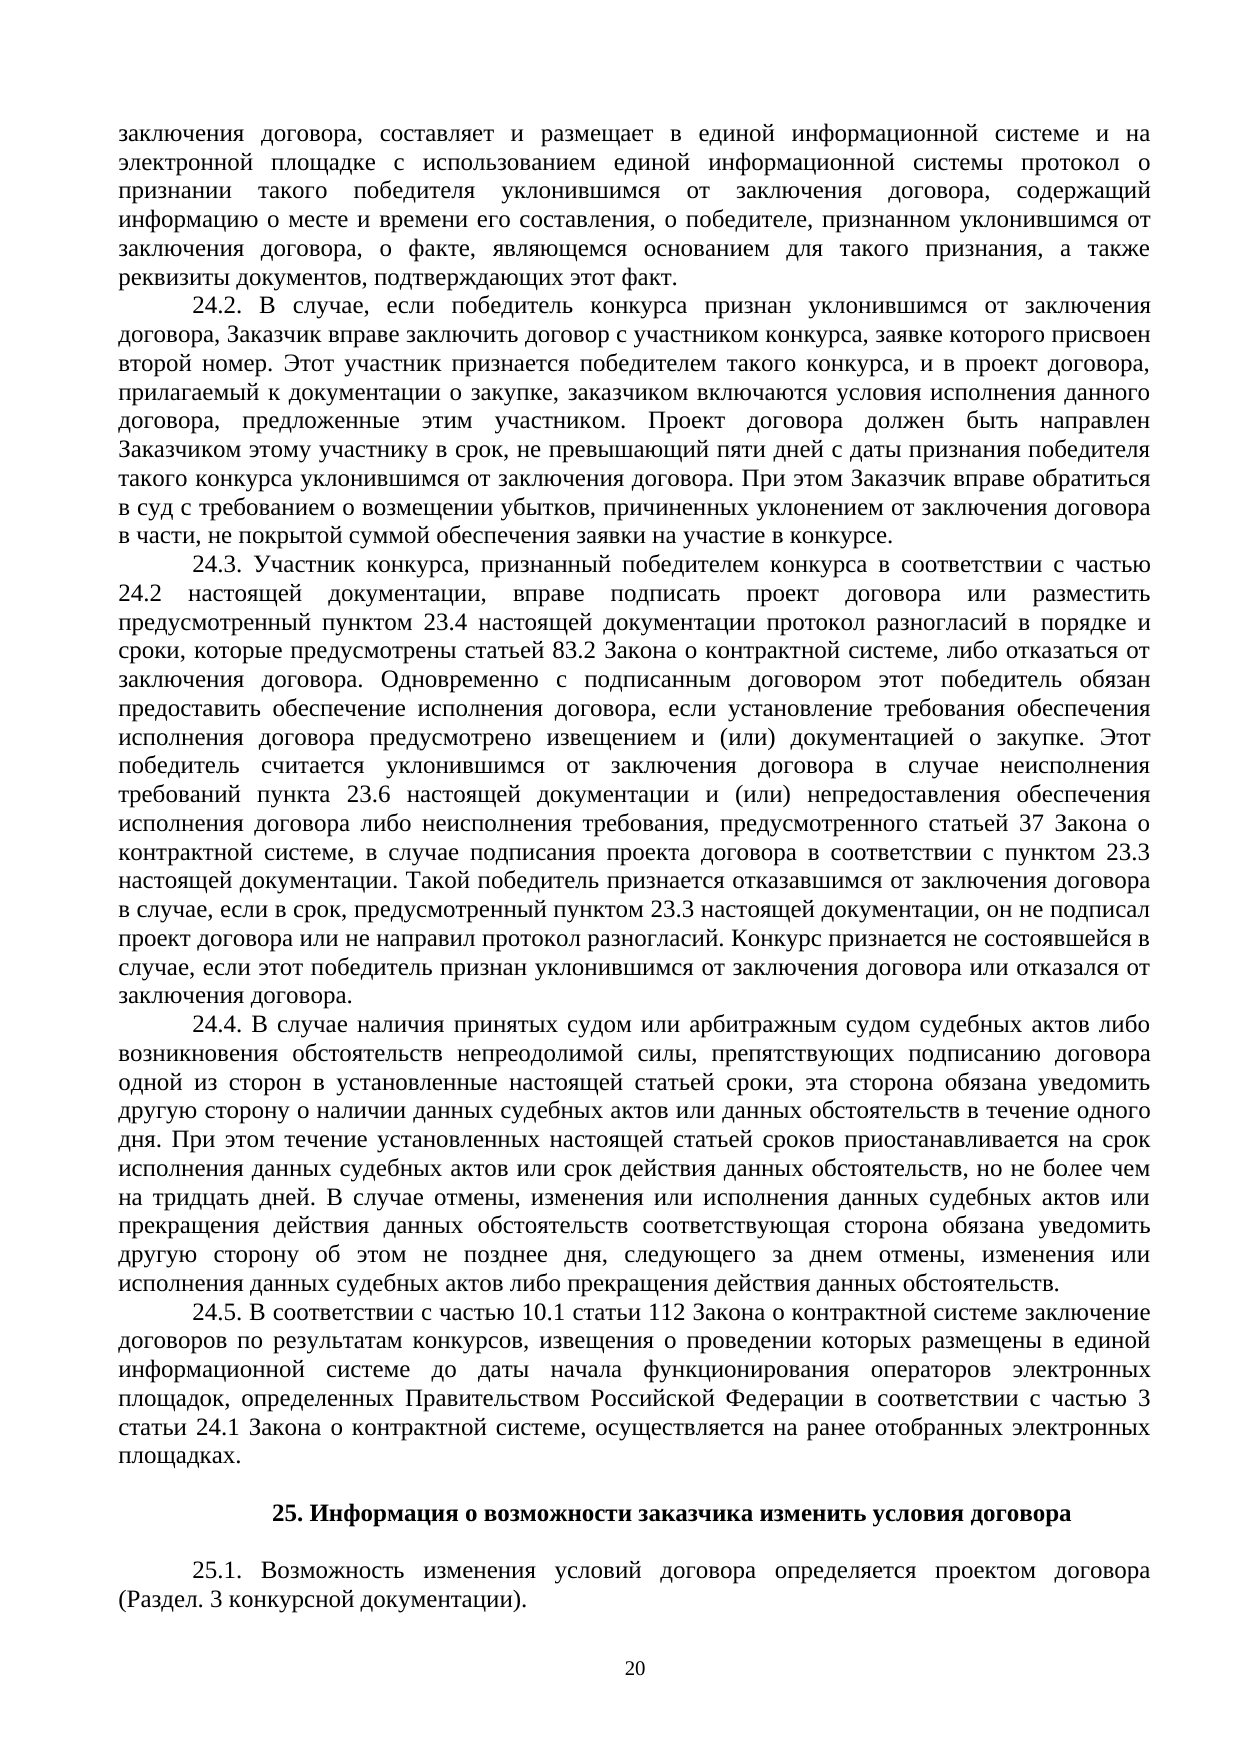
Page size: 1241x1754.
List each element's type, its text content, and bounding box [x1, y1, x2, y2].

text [118, 118, 1152, 291]
text 24.4. В случае наличия принятых судом или арбитражным судом судебных актов либо возникновения обстоятельств непреодолимой силы, препятствующих подписанию договора одной из сторон в установленные настоящей статьей сроки, эта сторона обязана уведомить другую сторону о наличии данных судебных актов или данных обстоятельств в течение одного дня. При этом течение установленных настоящей статьей сроков приостанавливается на срок исполнения данных судебных актов или срок действия данных обстоятельств, но не более чем на тридцать дней. В случае отмены, изменения или исполнения данных судебных актов или прекращения действия данных обстоятельств соответствующая сторона обязана уведомить другую сторону об этом не позднее дня, следующего за днем отмены, изменения или исполнения данных судебных актов либо прекращения действия данных обстоятельств. [118, 1009, 1152, 1297]
text 25.1. Возможность изменения условий договора определяется проектом договора (Раздел. 3 конкурсной документации). [118, 1556, 1152, 1613]
text 24.3. Участник конкурса, признанный победителем конкурса в соответствии с частью 24.2 настоящей документации, вправе подписать проект договора или разместить предусмотренный пунктом 23.4 настоящей документации протокол разногласий в порядке и сроки, которые предусмотрены статьей 83.2 Закона о контрактной системе, либо отказаться от заключения договора. Одновременно с подписанным договором этот победитель обязан предоставить обеспечение исполнения договора, если установление требования обеспечения исполнения договора предусмотрено извещением и (или) документацией о закупке. Этот победитель считается уклонившимся от заключения договора в случае неисполнения требований пункта 23.6 настоящей документации и (или) непредоставления обеспечения исполнения договора либо неисполнения требования, предусмотренного статьей 37 Закона о контрактной системе, в случае подписания проекта договора в соответствии с пунктом 23.3 настоящей документации. Такой победитель признается отказавшимся от заключения договора в случае, если в срок, предусмотренный пунктом 23.3 настоящей документации, он не подписал проект договора или не направил протокол разногласий. Конкурс признается не состоявшейся в случае, если этот победитель признан уклонившимся от заключения договора или отказался от заключения договора. [118, 549, 1152, 1009]
text 24.5. В соответствии с частью 10.1 статьи 112 Закона о контрактной системе заключение договоров по результатам конкурсов, извещения о проведении которых размещены в единой информационной системе до даты начала функционирования операторов электронных площадок, определенных Правительством Российской Федерации в соответствии с частью 3 статьи 24.1 Закона о контрактной системе, осуществляется на ранее отобранных электронных площадках. [118, 1297, 1152, 1469]
text 25. Информация о возможности заказчика изменить условия договора [118, 1498, 1152, 1527]
text 24.2. В случае, если победитель конкурса признан уклонившимся от заключения договора, Заказчик вправе заключить договор с участником конкурса, заявке которого присвоен второй номер. Этот участник признается победителем такого конкурса, и в проект договора, прилагаемый к документации о закупке, заказчиком включаются условия исполнения данного договора, предложенные этим участником. Проект договора должен быть направлен Заказчиком этому участнику в срок, не превышающий пяти дней с даты признания победителя такого конкурса уклонившимся от заключения договора. При этом Заказчик вправе обратиться в суд с требованием о возмещении убытков, причиненных уклонением от заключения договора в части, не покрытой суммой обеспечения заявки на участие в конкурсе. [118, 291, 1152, 549]
